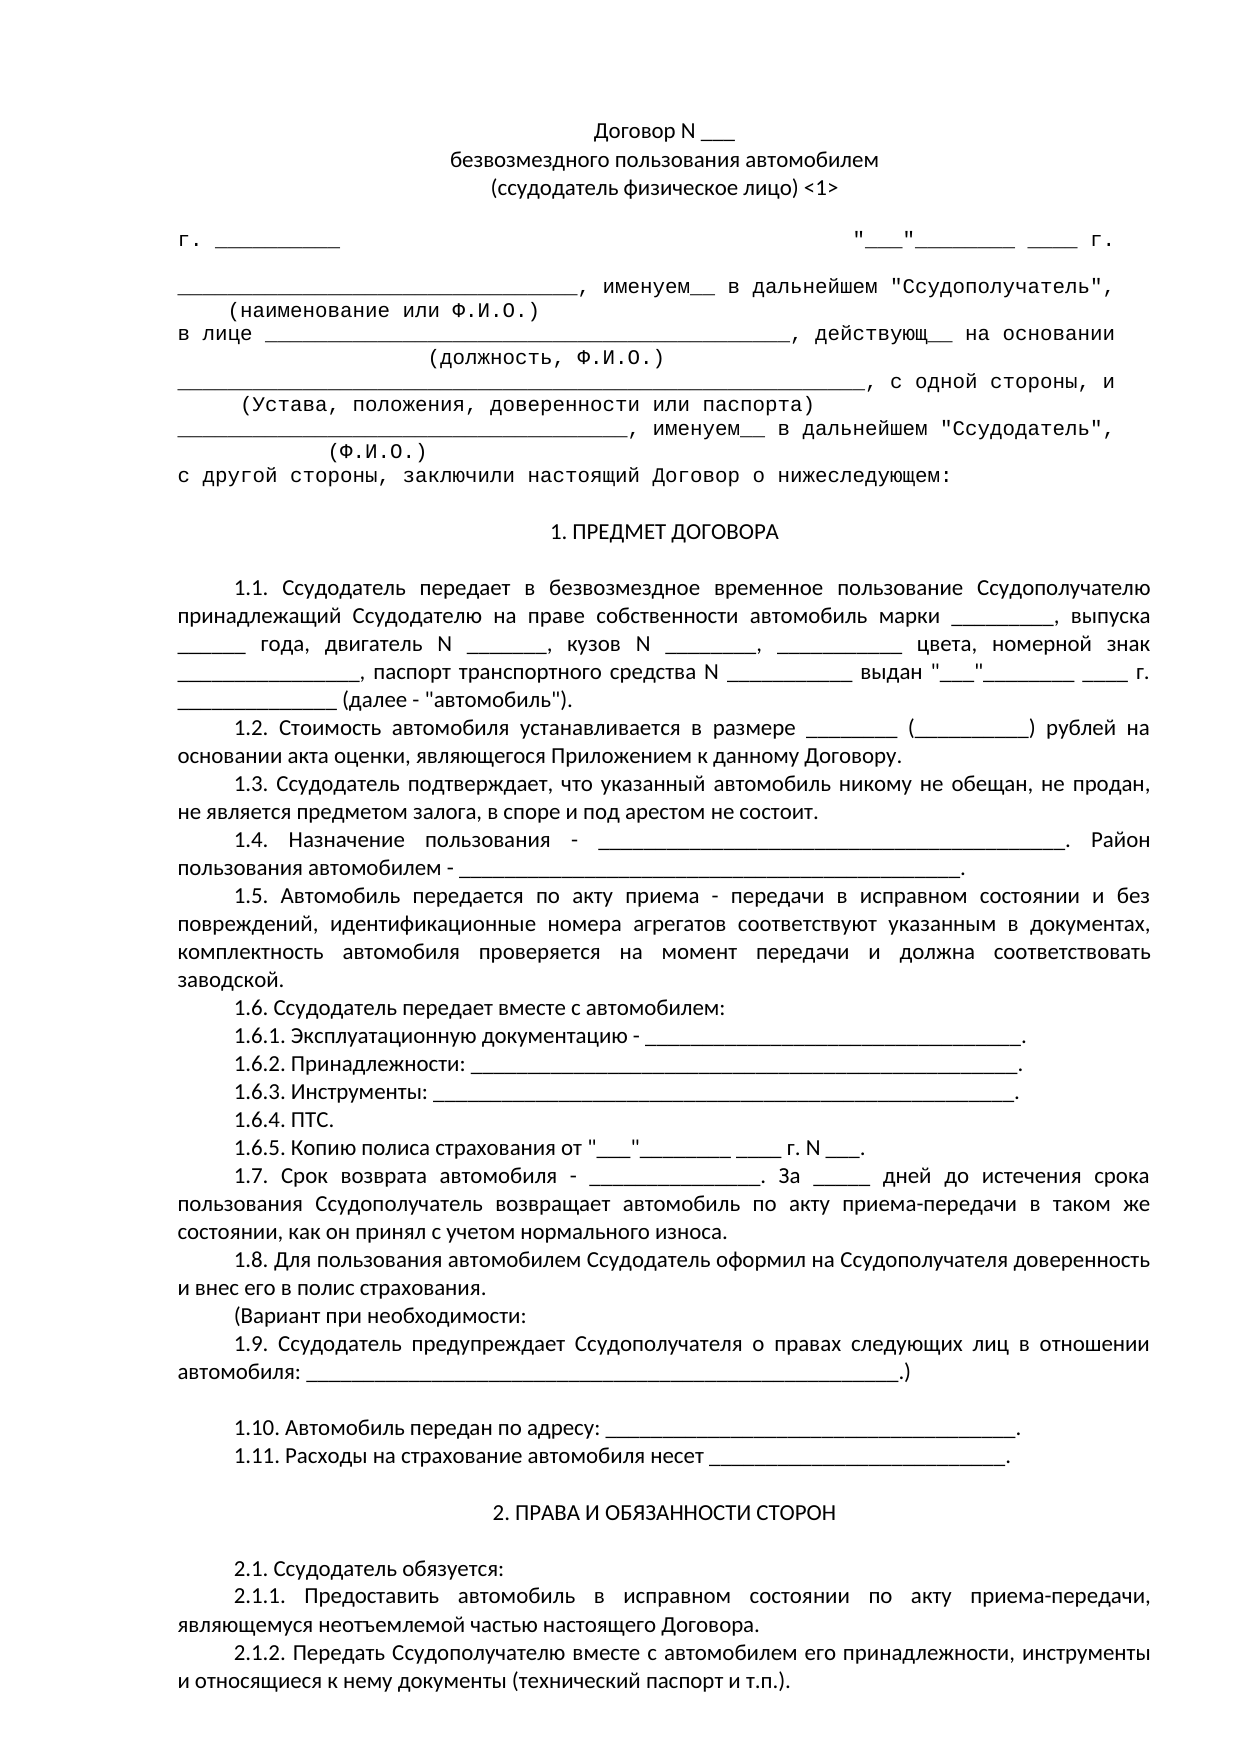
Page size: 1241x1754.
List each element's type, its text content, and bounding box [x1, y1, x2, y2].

text 1.6.4. ПТС. [177, 1105, 1152, 1133]
text г. __________ "___"________ ____ г. [177, 229, 1152, 252]
text 1.3. Ссудодатель подтверждает, что указанный автомобиль никому не обещан, не продан, не является предметом залога, в споре и под арестом не состоит. [177, 769, 1152, 825]
text (Ф.И.О.) [177, 442, 1152, 465]
text ________________________________, именуем__ в дальнейшем "Ссудополучатель", [177, 276, 1152, 300]
text 1.11. Расходы на страхование автомобиля несет __________________________. [177, 1442, 1152, 1469]
text ____________________________________, именуем__ в дальнейшем "Ссудодатель", [177, 418, 1152, 442]
text (наименование или Ф.И.О.) [177, 300, 1152, 323]
text 2.1.1. Предоставить автомобиль в исправном состоянии по акту приема-передачи, являющемуся неотъемлемой частью настоящего Договора. [177, 1582, 1152, 1638]
text 1.1. Ссудодатель передает в безвозмездное временное пользование Ссудополучателю принадлежащий Ссудодателю на праве собственности автомобиль марки _________, выпуска ______ года, двигатель N _______, кузов N ________, ___________ цвета, номерной знак ________________, паспорт транспортного средства N ___________ выдан "___"________ ____ г. ______________ (далее - "автомобиль"). [177, 573, 1152, 713]
text 1.10. Автомобиль передан по адресу: ____________________________________. [177, 1413, 1152, 1442]
text _______________________________________________________, с одной стороны, и [177, 371, 1152, 394]
text (ссудодатель физическое лицо) <1> [177, 173, 1152, 201]
text 2.1.2. Передать Ссудополучателю вместе с автомобилем его принадлежности, инструменты и относящиеся к нему документы (технический паспорт и т.п.). [177, 1638, 1152, 1694]
text 1.6.2. Принадлежности: ________________________________________________. [177, 1049, 1152, 1077]
text (должность, Ф.И.О.) [177, 347, 1152, 371]
text 1.6.5. Копию полиса страхования от "___"________ ____ г. N ___. [177, 1133, 1152, 1161]
text с другой стороны, заключили настоящий Договор о нижеследующем: [177, 465, 1152, 489]
text 1.2. Стоимость автомобиля устанавливается в размере ________ (__________) рублей на основании акта оценки, являющегося Приложением к данному Договору. [177, 713, 1152, 769]
text 1.6. Ссудодатель передает вместе с автомобилем: [177, 993, 1152, 1021]
text 2.1. Ссудодатель обязуется: [177, 1554, 1152, 1582]
text 1.5. Автомобиль передается по акту приема - передачи в исправном состоянии и без повреждений, идентификационные номера агрегатов соответствуют указанным в документах, комплектность автомобиля проверяется на момент передачи и должна соответствовать заводской. [177, 881, 1152, 993]
text 1.6.3. Инструменты: ___________________________________________________. [177, 1077, 1152, 1105]
text 1.7. Срок возврата автомобиля - _______________. За _____ дней до истечения срока пользования Ссудополучатель возвращает автомобиль по акту приема-передачи в таком же состоянии, как он принял с учетом нормального износа. [177, 1161, 1152, 1245]
text 2. ПРАВА И ОБЯЗАННОСТИ СТОРОН [177, 1498, 1152, 1526]
text Договор N ___ [177, 117, 1152, 145]
text 1.8. Для пользования автомобилем Ссудодатель оформил на Ссудополучателя доверенность и внес его в полис страхования. [177, 1245, 1152, 1301]
text (Устава, положения, доверенности или паспорта) [177, 394, 1152, 418]
text в лице __________________________________________, действующ__ на основании [177, 323, 1152, 347]
text безвозмездного пользования автомобилем [177, 145, 1152, 173]
text 1.6.1. Эксплуатационную документацию - _________________________________. [177, 1021, 1152, 1049]
text 1.9. Ссудодатель предупреждает Ссудополучателя о правах следующих лиц в отношении автомобиля: ____________________________________________________.) [177, 1329, 1152, 1386]
text 1.4. Назначение пользования - _________________________________________. Район пользования автомобилем - ____________________________________________. [177, 825, 1152, 881]
text (Вариант при необходимости: [177, 1301, 1152, 1329]
text 1. ПРЕДМЕТ ДОГОВОРА [177, 517, 1152, 545]
